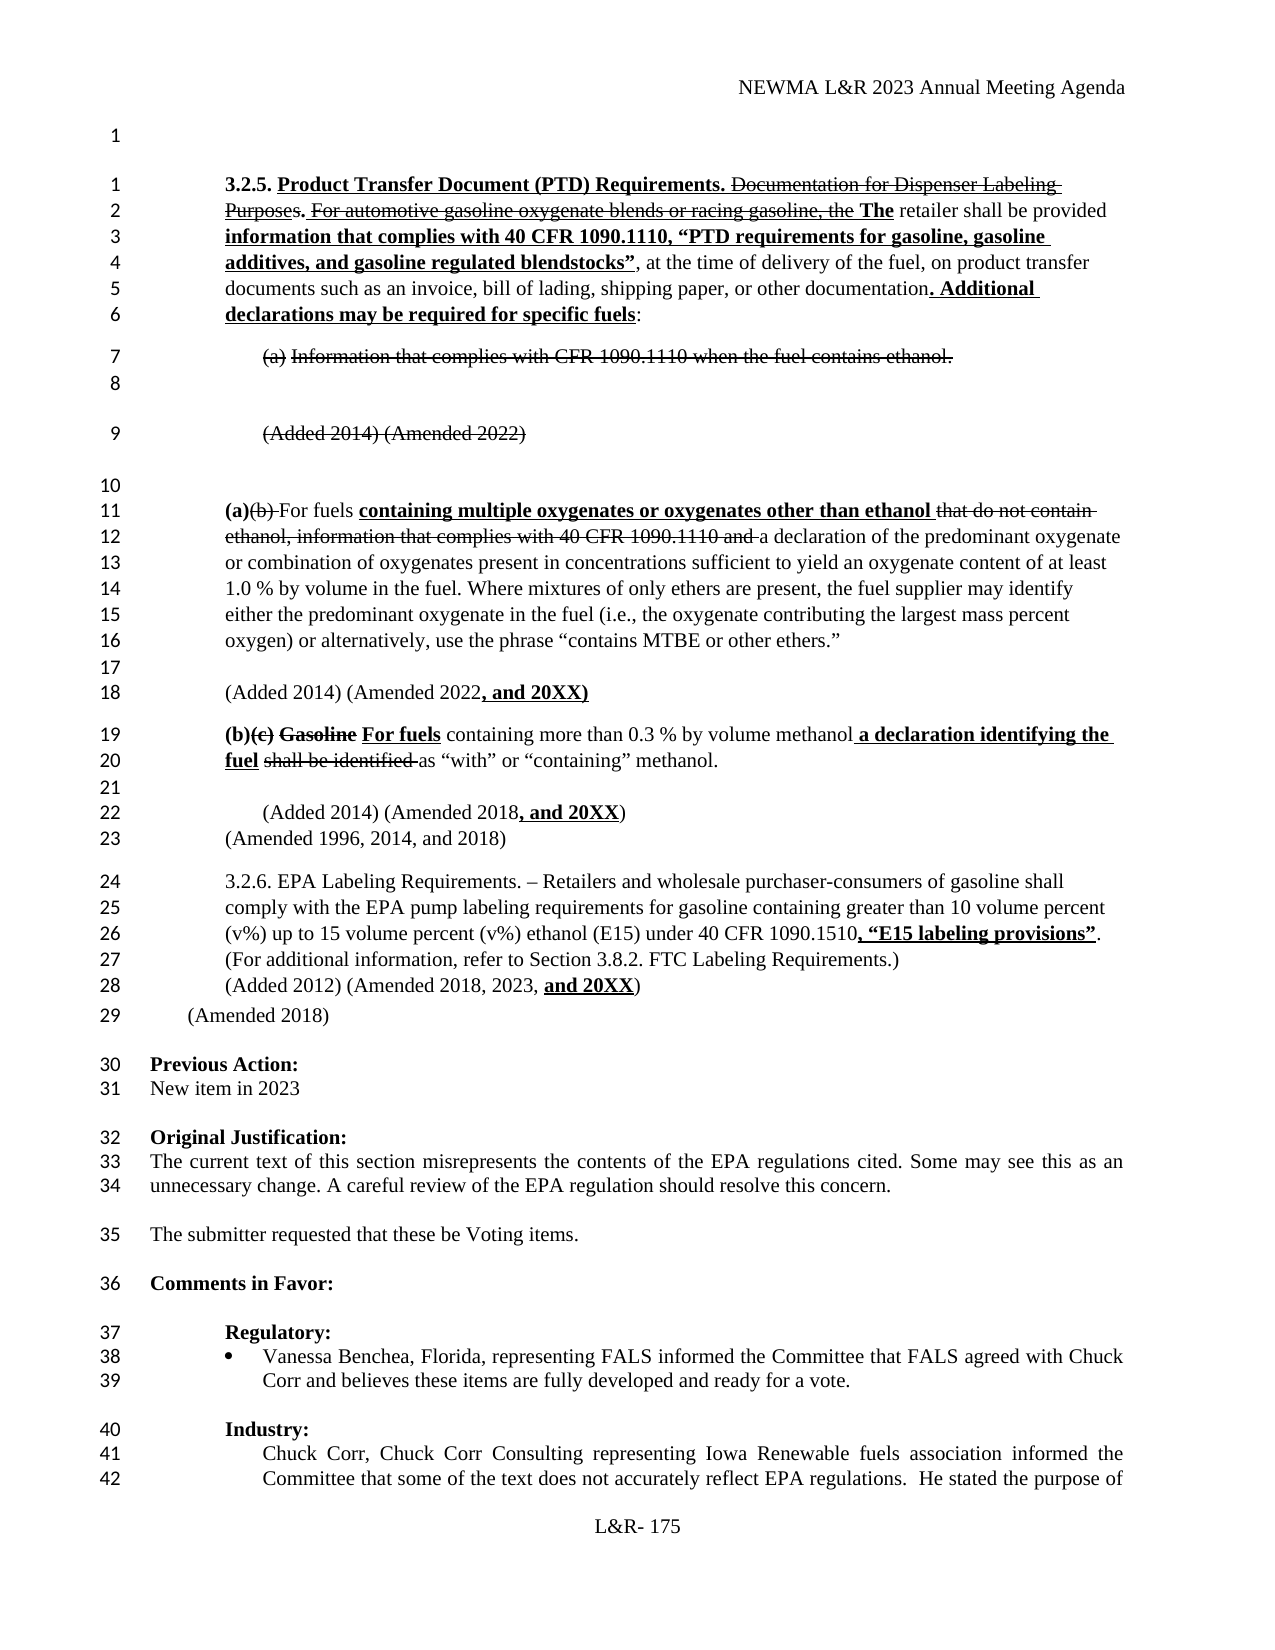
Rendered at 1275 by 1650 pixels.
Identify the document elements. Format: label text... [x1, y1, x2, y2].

text (Added 2012) (Amended 2018, 2023, and 20XX) [225, 972, 1125, 997]
text 3.2.6. EPA Labeling Requirements. – Retailers and wholesale purchaser-consumers of gasoline shall comply with the EPA pump labeling requirements for gasoline containing greater than 10 volume percent (v%) up to 15 volume percent (v%) ethanol (E15) under 40 CFR 1090.1510, “E15 labeling provisions”. (For additional information, refer to Section 3.8.2. FTC Labeling Requirements.) [225, 869, 1125, 971]
text Comments in Favor: [150, 1271, 1125, 1295]
text Original Justification: [150, 1125, 1125, 1149]
text Previous Action: [150, 1052, 1125, 1076]
text (Added 2014) (Amended 2018, and 20XX) [262, 800, 1125, 824]
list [262, 1441, 1125, 1489]
text (b)(c) Gasoline For fuels containing more than 0.3 % by volume methanol a declaration identifying the fuel shall be identified as “with” or “containing” methanol. [225, 722, 1125, 772]
text Regulatory: [225, 1320, 1125, 1344]
text 3.2.5. Product Transfer Document (PTD) Requirements. Documentation for Dispenser Labeling Purposes. For automotive gasoline oxygenate blends or racing gasoline, the The retailer shall be provided information that complies with 40 CFR 1090.1110, “PTD requirements for gasoline, gasoline additives, and gasoline regulated blendstocks”, at the time of delivery of the fuel, on product transfer documents such as an invoice, bill of lading, shipping paper, or other documentation. Additional declarations may be required for specific fuels: [225, 172, 1125, 326]
text Industry: [225, 1417, 1125, 1441]
text The submitter requested that these be Voting items. [150, 1222, 1125, 1246]
text (Amended 2018) [187, 1003, 1125, 1027]
text (a) Information that complies with CFR 1090.1110 when the fuel contains ethanol. [262, 344, 1125, 368]
text (Amended 1996, 2014, and 2018) [225, 826, 1125, 850]
list Vanessa Benchea, Florida, representing FALS informed the Committee that FALS agreed with Chuck Corr and believes these items are fully developed and ready for a vote. [225, 1344, 1125, 1392]
text New item in 2023 [150, 1076, 1125, 1100]
text (Added 2014) (Amended 2022, and 20XX) [150, 680, 1125, 704]
text (a)(b) For fuels containing multiple oxygenates or oxygenates other than ethanol that do not contain ethanol, information that complies with 40 CFR 1090.1110 and a declaration of the predominant oxygenate or combination of oxygenates present in concentrations sufficient to yield an oxygenate content of at least 1.0 % by volume in the fuel. Where mixtures of only ethers are present, the fuel supplier may identify either the predominant oxygenate in the fuel (i.e., the oxygenate contributing the largest mass percent oxygen) or alternatively, use the phrase “contains MTBE or other ethers.” [225, 498, 1125, 652]
text (Added 2014) (Amended 2022) [262, 421, 1125, 445]
text The current text of this section misrepresents the contents of the EPA regulations cited. Some may see this as an unnecessary change. A careful review of the EPA regulation should resolve this concern. [150, 1149, 1125, 1197]
